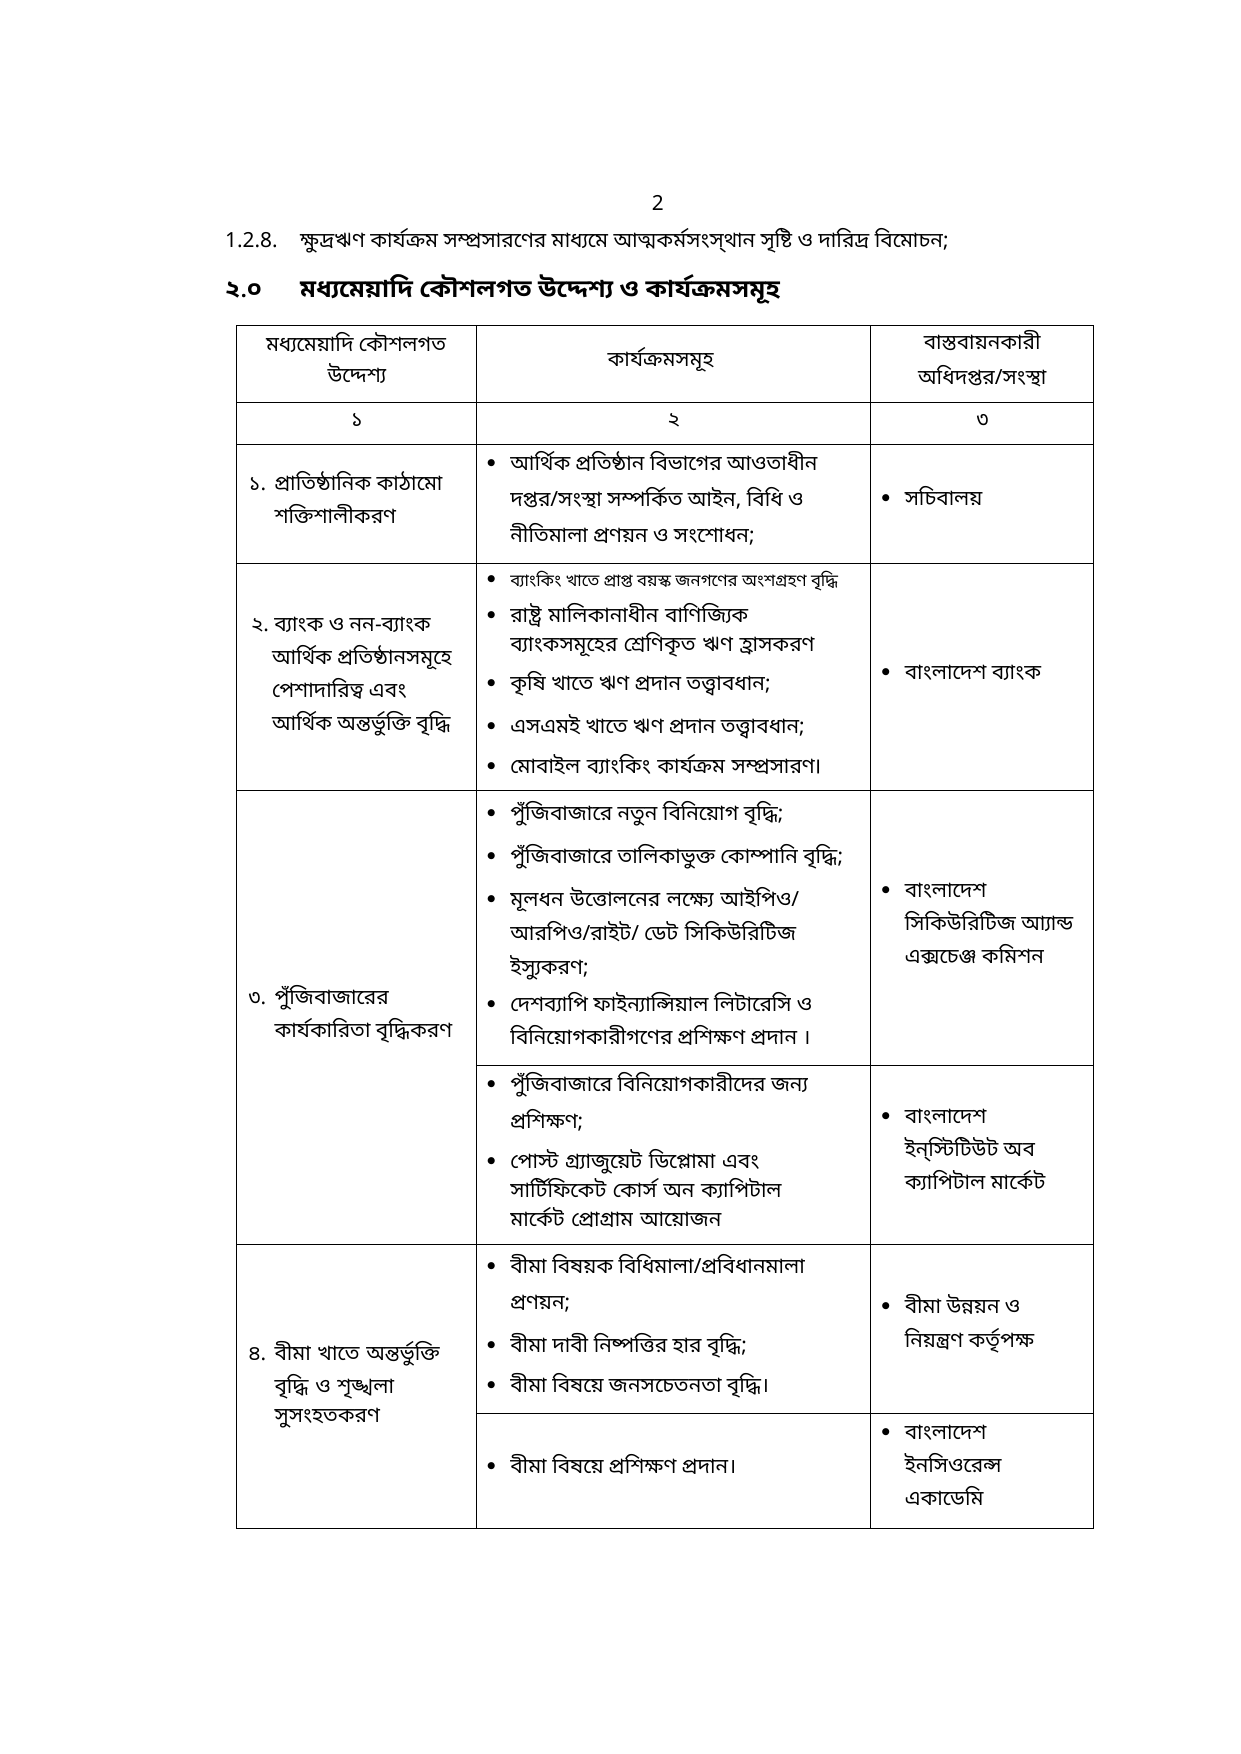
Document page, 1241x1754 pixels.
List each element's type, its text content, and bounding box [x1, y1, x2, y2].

table_cell ৪. বীমা খাতে অন্তর্ভুক্তি বৃদ্ধি ও শৃঙ্খলা সুসংহতকরণ [237, 1245, 476, 1528]
table_header বাস্তবায়নকারী অধিদপ্তর/সংস্থা [871, 326, 1093, 402]
table_cell ১. প্রাতিষ্ঠানিক কাঠামো শক্তিশালীকরণ [237, 445, 476, 563]
title ২.০ মধ্যমেয়াদি কৌশলগত উদ্দেশ্য ও কার্যক্রমসমূহ [225, 274, 1090, 308]
table_cell বাংলাদেশ সিকিউরিটিজ আ্যান্ড এক্সচেঞ্জ কমিশন [871, 791, 1093, 1065]
table_cell ব্যাংকিং খাতে প্রাপ্ত বয়স্ক জনগণের অংশগ্রহণ বৃদ্ধি রাষ্ট্র মালিকানাধীন বাণিজ্যিক ব্যাংকসমূহের শ্রেণিকৃত ঋণ হ্রাসকরণ কৃষি খাতে ঋণ প্রদান তত্ত্বাবধান; এসএমই খাতে ঋণ প্রদান তত্ত্বাবধান; মোবাইল ব্যাংকিং কার্যক্রম সম্প্রসারণ। [477, 564, 870, 790]
table_cell বীমা বিষয়ে প্রশিক্ষণ প্রদান। [477, 1414, 870, 1528]
table_cell পুঁজিবাজারে বিনিয়োগকারীদের জন্য প্রশিক্ষণ; পোস্ট গ্র্যাজুয়েট ডিপ্লোমা এবং সার্টিফিকেট কোর্স অন ক্যাপিটাল মার্কেট প্রোগ্রাম আয়োজন [477, 1066, 870, 1243]
table_cell পুঁজিবাজারে নতুন বিনিয়োগ বৃদ্ধি; পুঁজিবাজারে তালিকাভুক্ত কোম্পানি বৃদ্ধি; মূলধন উত্তোলনের লক্ষ্যে আইপিও/ আরপিও/রাইট/ ডেট সিকিউরিটিজ ইস্যুকরণ; দেশব্যাপি ফাইন্যান্সিয়াল লিটারেসি ও বিনিয়োগকারীগণের প্রশিক্ষণ প্রদান । [477, 791, 870, 1065]
table_cell ২. ব্যাংক ও নন-ব্যাংক আর্থিক প্রতিষ্ঠানসমূহে পেশাদারিত্ব এবং আর্থিক অন্তর্ভুক্তি বৃদ্ধি [237, 564, 476, 790]
table_cell সচিবালয় [871, 445, 1093, 563]
table_cell ১ [237, 403, 476, 443]
table_cell বীমা বিষয়ক বিধিমালা/প্রবিধানমালা প্রণয়ন; বীমা দাবী নিষ্পত্তির হার বৃদ্ধি; বীমা বিষয়ে জনসচেতনতা বৃদ্ধি। [477, 1245, 870, 1413]
table_cell বাংলাদেশ ইন্‌স্টিটিউট অব ক্যাপিটাল মার্কেট [871, 1066, 1093, 1243]
table_cell বীমা উন্নয়ন ও নিয়ন্ত্রণ কর্তৃপক্ষ [871, 1245, 1093, 1413]
table_cell ২ [477, 403, 870, 443]
table_header মধ্যমেয়াদি কৌশলগত উদ্দেশ্য [237, 326, 476, 402]
table_cell আর্থিক প্রতিষ্ঠান বিভাগের আওতাধীন দপ্তর/সংস্থা সম্পর্কিত আইন, বিধি ও নীতিমালা প্রণয়ন ও সংশোধন; [477, 445, 870, 563]
table_cell বাংলাদেশ ইনসিওরেন্স একাডেমি [871, 1414, 1093, 1528]
table_cell ৩. পুঁজিবাজারের কার্যকারিতা বৃদ্ধিকরণ [237, 791, 476, 1243]
table_cell ৩ [871, 403, 1093, 443]
table_cell বাংলাদেশ ব্যাংক [871, 564, 1093, 790]
table_header কার্যক্রমসমূহ [477, 326, 870, 402]
title ক্ষুদ্রঋণ কার্যক্রম সম্প্রসারণের মাধ্যমে আত্মকর্মসংস্থান সৃষ্টি ও দারিদ্র বিমোচন; [225, 225, 1090, 256]
